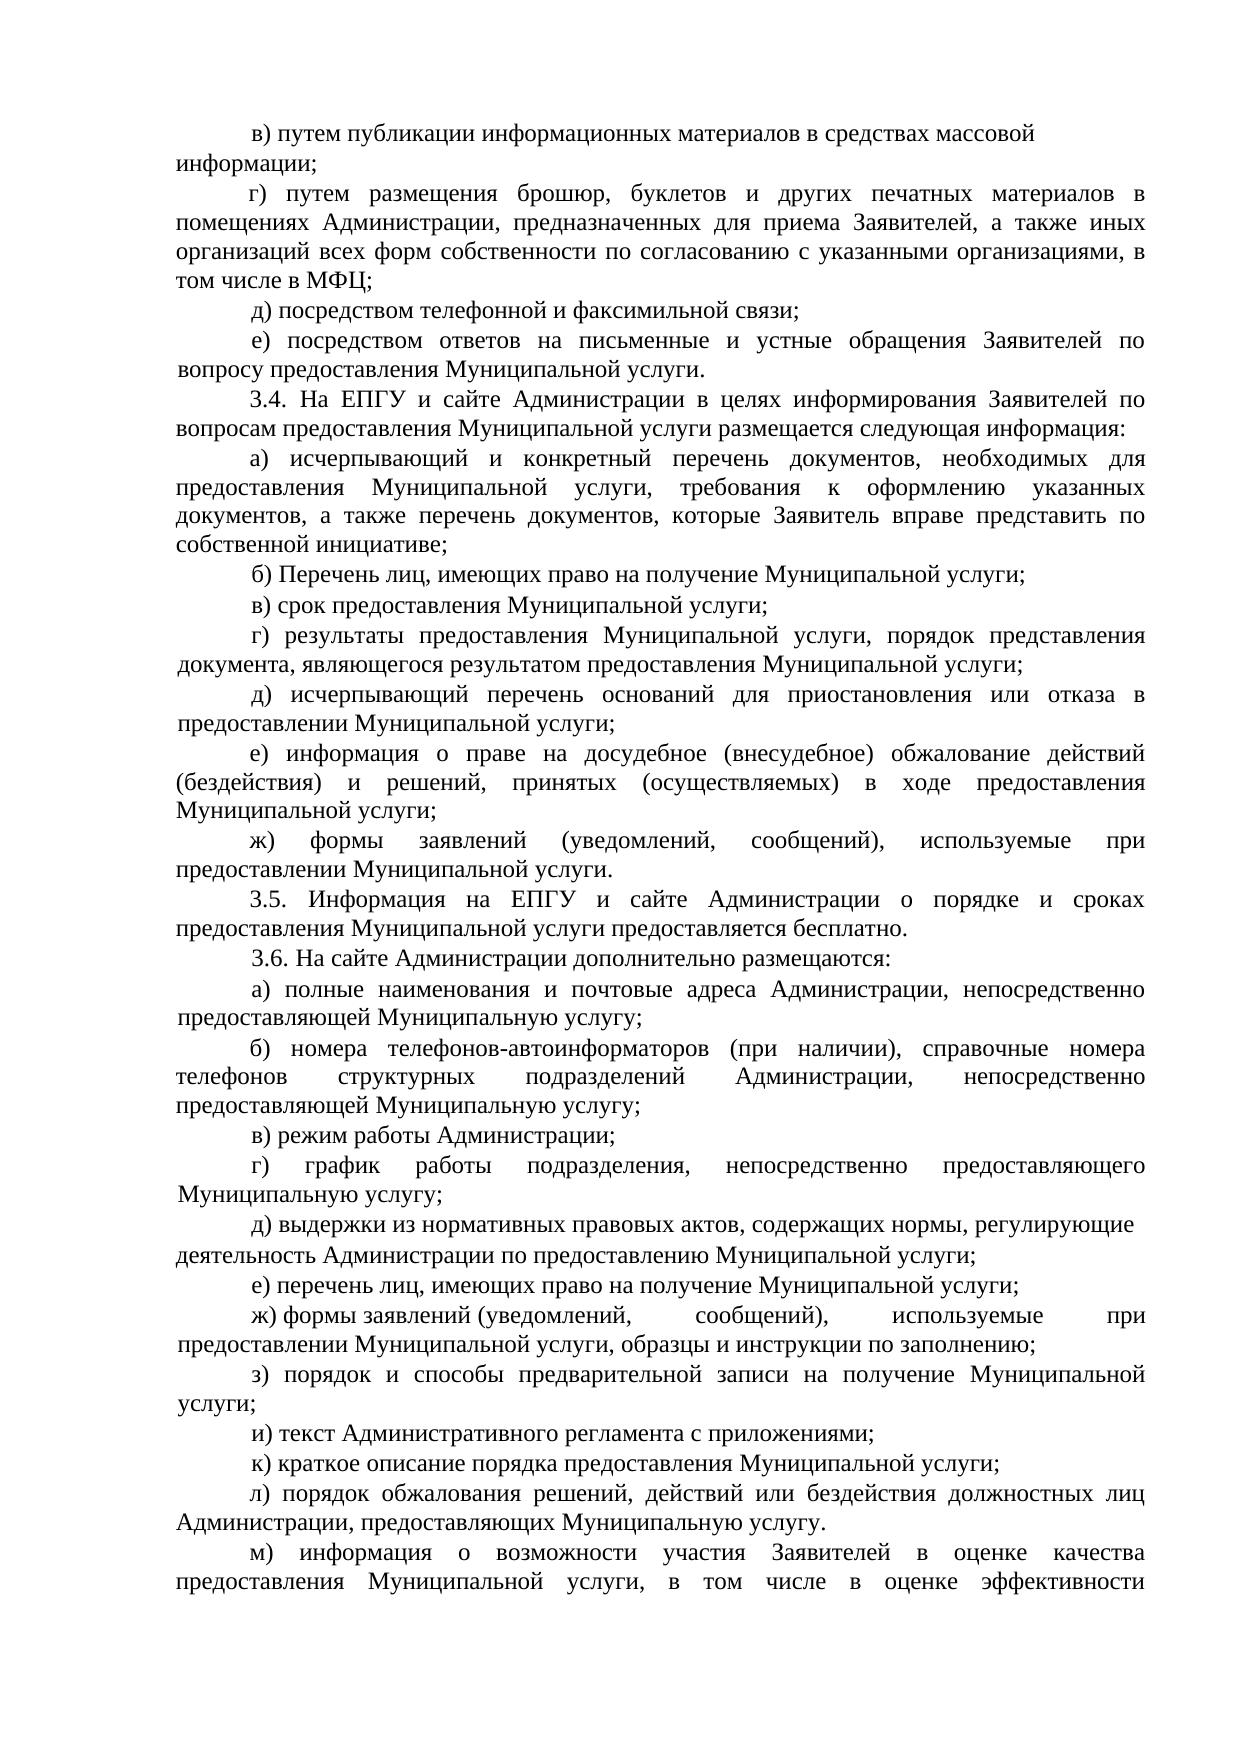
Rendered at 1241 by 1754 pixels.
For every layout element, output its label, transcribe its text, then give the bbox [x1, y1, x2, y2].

text д) выдержки из нормативных правовых актов, содержащих нормы, регулирующие [251, 1209, 1146, 1238]
text в) путем публикации информационных материалов в средствах массовой [251, 118, 1147, 147]
text г) график работы подразделения, непосредственно предоставляющего Муниципальную услугу; [177, 1151, 1146, 1208]
text и) текст Административного регламента с приложениями; [251, 1418, 1146, 1447]
text информации; [176, 148, 1147, 177]
text е) информация о праве на досудебное (внесудебное) обжалование действий (бездействия) и решений, принятых (осуществляемых) в ходе предоставления Муниципальной услуги; [176, 738, 1146, 824]
text в) режим работы Администрации; [251, 1120, 1146, 1149]
text а) полные наименования и почтовые адреса Администрации, непосредственно предоставляющей Муниципальную услугу; [177, 974, 1146, 1031]
text б) номера телефонов-автоинформаторов (при наличии), справочные номера телефонов структурных подразделений Администрации, непосредственно предоставляющей Муниципальную услугу; [176, 1033, 1146, 1119]
text е) посредством ответов на письменные и устные обращения Заявителей по вопросу предоставления Муниципальной услуги. [177, 325, 1146, 383]
text г) результаты предоставления Муниципальной услуги, порядок представления документа, являющегося результатом предоставления Муниципальной услуги; [177, 620, 1146, 677]
text б) Перечень лиц, имеющих право на получение Муниципальной услуги; [251, 559, 1146, 588]
text 3.4. На ЕПГУ и сайте Администрации в целях информирования Заявителей по вопросам предоставления Муниципальной услуги размещается следующая информация: [176, 384, 1146, 442]
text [176, 1537, 1146, 1595]
text 3.6. На сайте Администрации дополнительно размещаются: [251, 943, 1146, 972]
text ж) формы заявлений (уведомлений, сообщений), используемые при предоставлении Муниципальной услуги, образцы и инструкции по заполнению; [177, 1300, 1146, 1358]
text а) исчерпывающий и конкретный перечень документов, необходимых для предоставления Муниципальной услуги, требования к оформлению указанных документов, а также перечень документов, которые Заявитель вправе представить по собственной инициативе; [176, 443, 1146, 558]
text г) путем размещения брошюр, буклетов и других печатных материалов в помещениях Администрации, предназначенных для приема Заявителей, а также иных организаций всех форм собственности по согласованию с указанными организациями, в том числе в МФЦ; [176, 178, 1147, 293]
text л) порядок обжалования решений, действий или бездействия должностных лиц Администрации, предоставляющих Муниципальную услугу. [176, 1478, 1146, 1536]
text в) срок предоставления Муниципальной услуги; [251, 590, 1146, 618]
text к) краткое описание порядка предоставления Муниципальной услуги; [251, 1448, 1146, 1477]
text деятельность Администрации по предоставлению Муниципальной услуги; [176, 1240, 1146, 1268]
text д) исчерпывающий перечень оснований для приостановления или отказа в предоставлении Муниципальной услуги; [177, 679, 1146, 736]
text д) посредством телефонной и факсимильной связи; [251, 295, 1147, 324]
text е) перечень лиц, имеющих право на получение Муниципальной услуги; [251, 1270, 1146, 1299]
text ж) формы заявлений (уведомлений, сообщений), используемые при предоставлении Муниципальной услуги. [176, 826, 1146, 883]
text з) порядок и способы предварительной записи на получение Муниципальной услуги; [177, 1359, 1146, 1417]
text 3.5. Информация на ЕПГУ и сайте Администрации о порядке и сроках предоставления Муниципальной услуги предоставляется бесплатно. [176, 884, 1146, 942]
